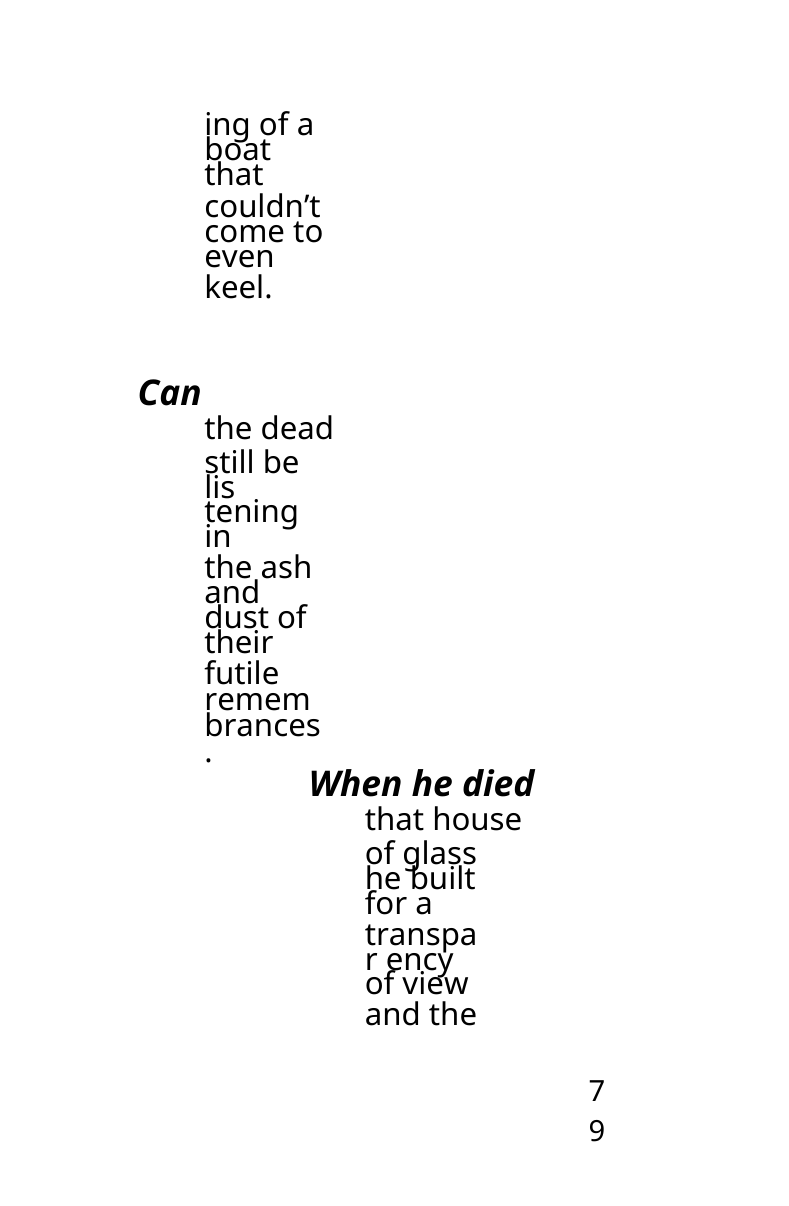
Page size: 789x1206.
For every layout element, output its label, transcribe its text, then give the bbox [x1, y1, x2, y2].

text of glass he built for a [364, 844, 478, 919]
subtitle Can [137, 377, 643, 413]
text futile remem brances. [204, 663, 324, 768]
subtitle When he died [308, 768, 643, 803]
text couldn’t come to even [204, 197, 324, 272]
text transpar ency of view [364, 926, 478, 999]
text still be lis tening in [204, 454, 324, 552]
text the ash and dust of their [204, 558, 324, 658]
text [364, 1005, 478, 1030]
text that house [364, 805, 643, 836]
text keel. [204, 273, 643, 304]
text the dead [204, 414, 643, 446]
text ing of a boat that [204, 116, 324, 191]
